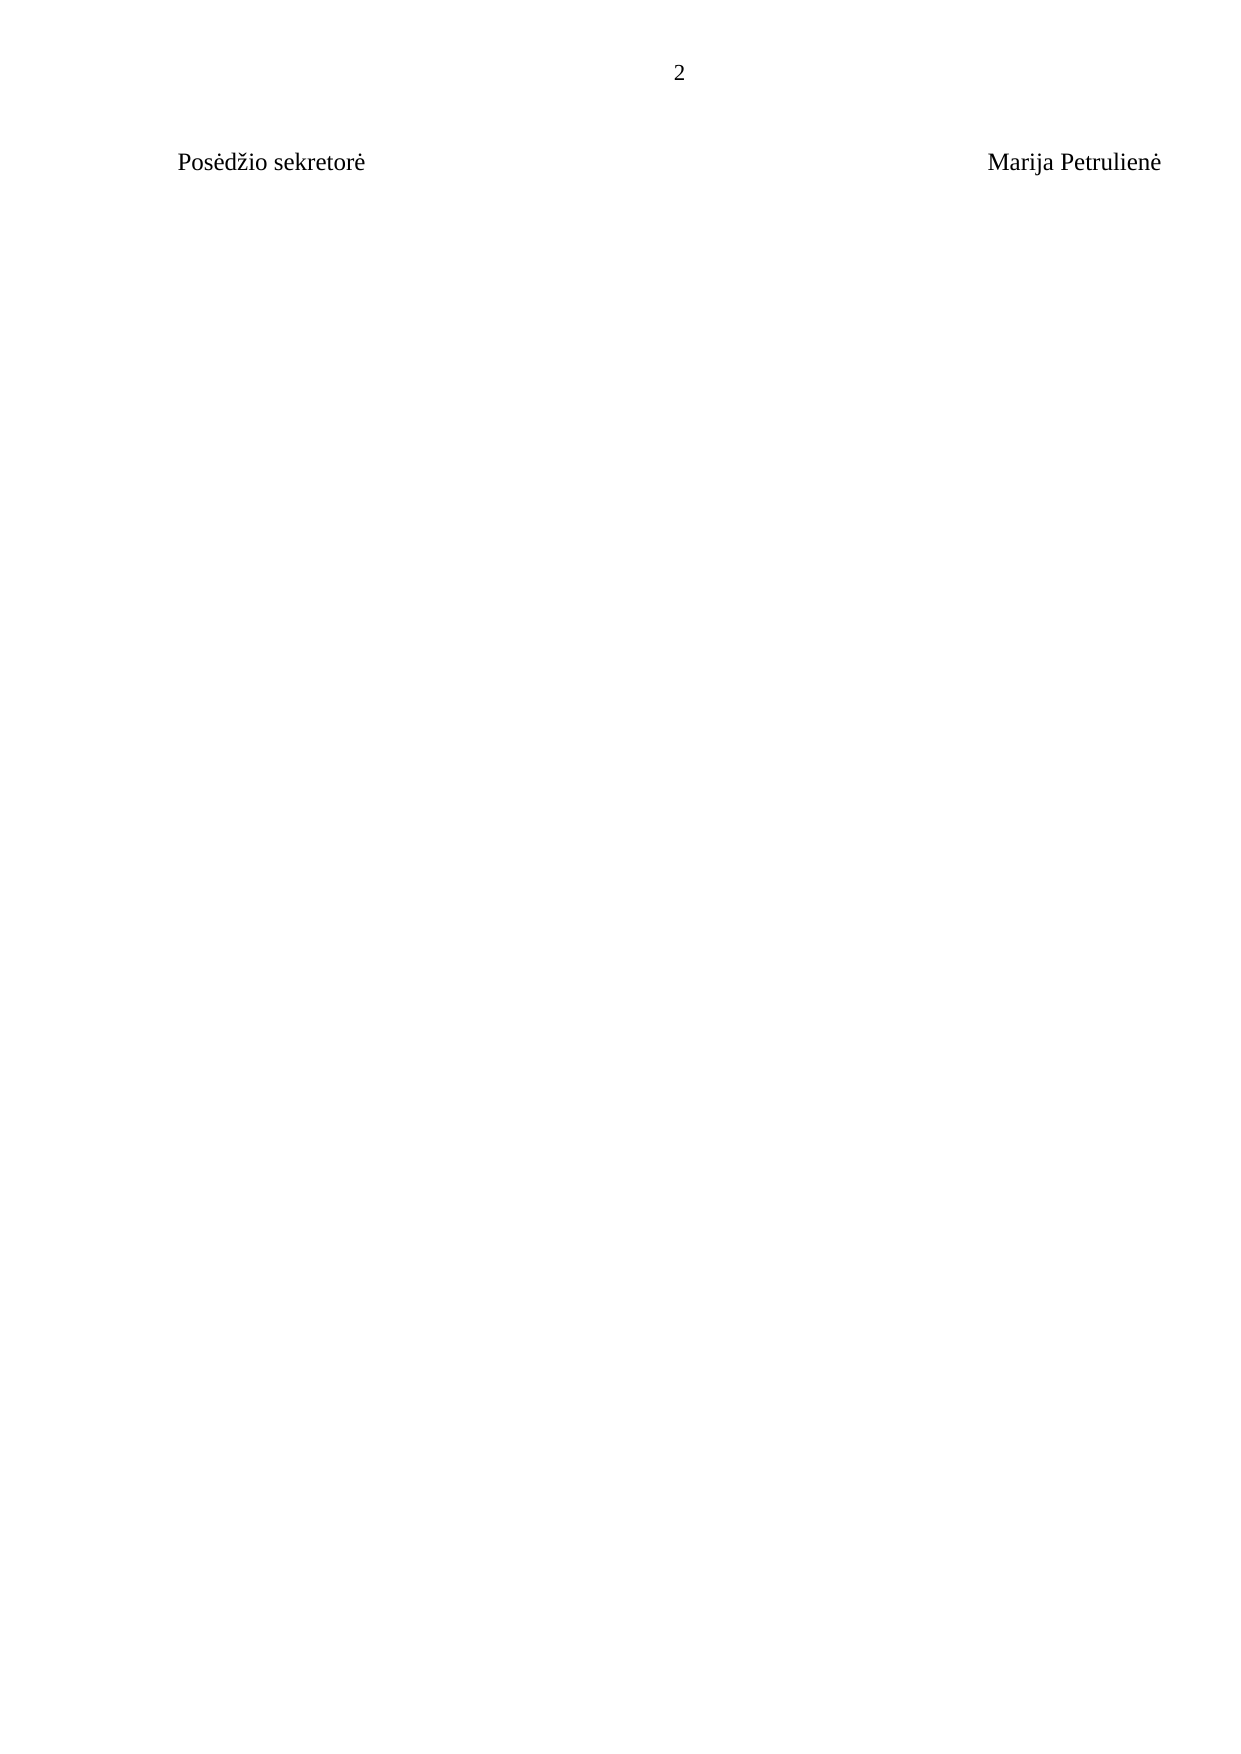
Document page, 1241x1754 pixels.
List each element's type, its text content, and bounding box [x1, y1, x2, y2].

text Posėdžio sekretorė Marija Petrulienė [177, 147, 1196, 176]
